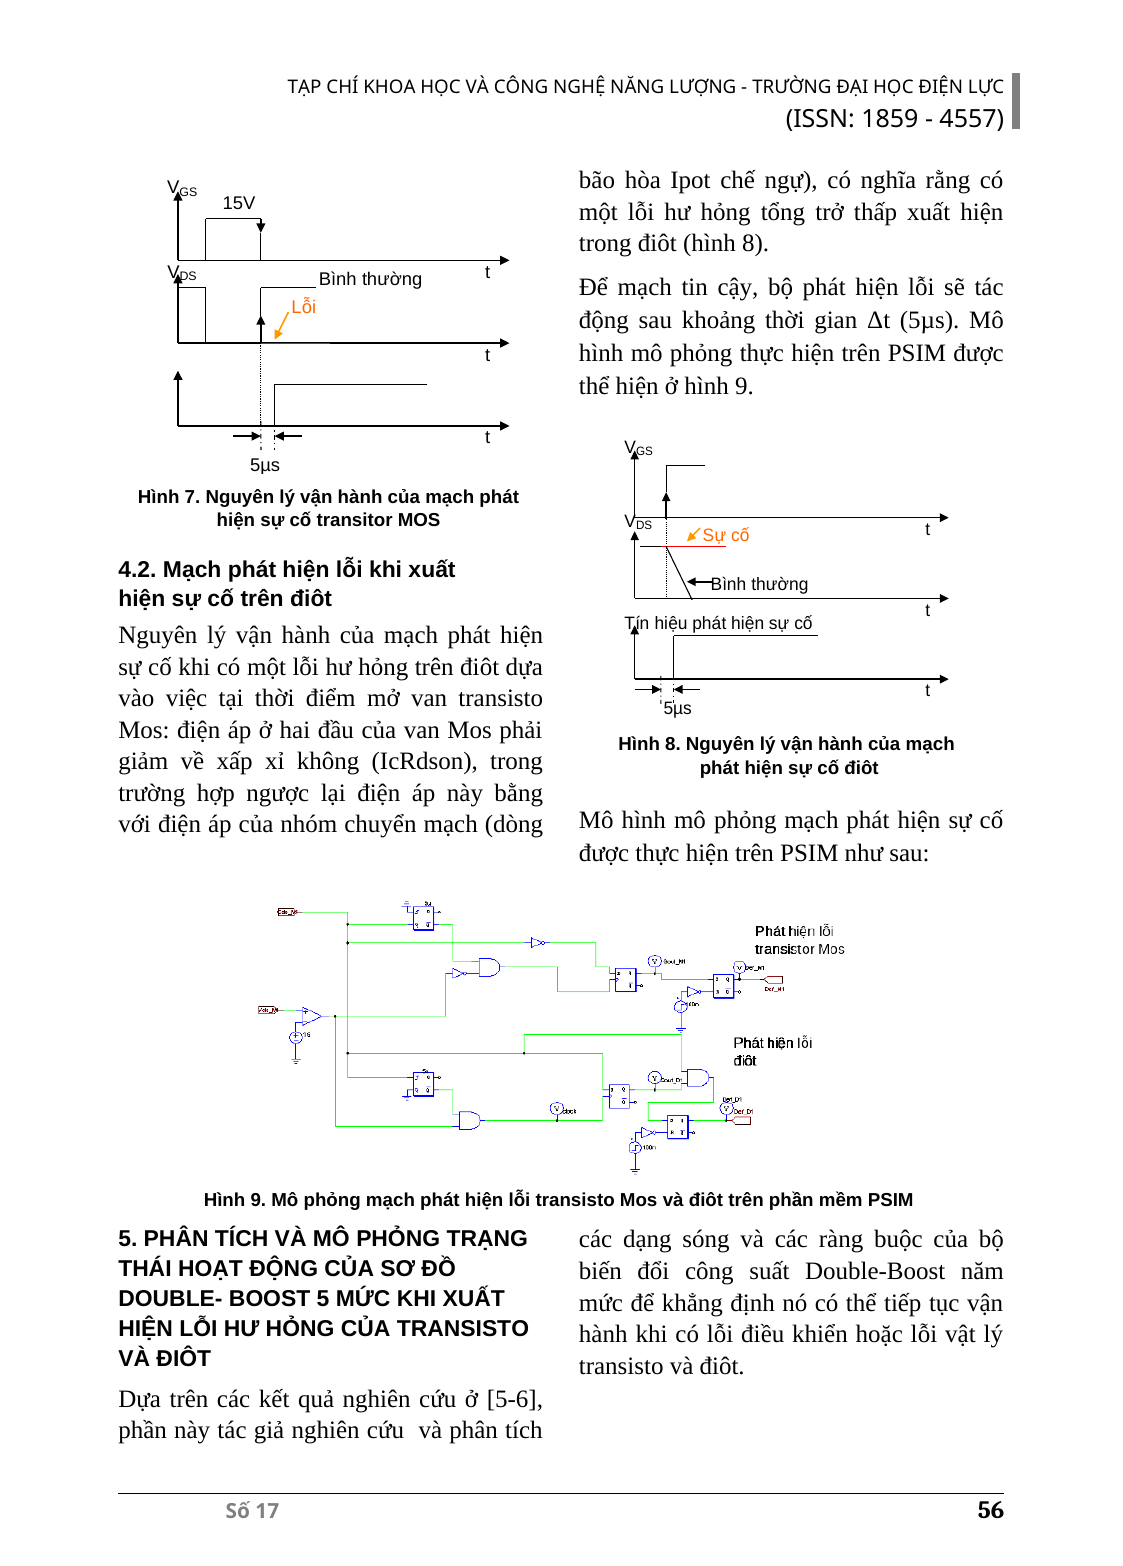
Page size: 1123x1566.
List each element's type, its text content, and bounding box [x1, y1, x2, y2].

text Hình 7. Nguyên lý vận hành của mạch phát hiện sự cố transitor MOS [118, 486, 539, 530]
text Mô hình mô phỏng mạch phát hiện sự cố được thực hiện trên PSIM như sau: [579, 805, 1004, 867]
text Dựa trên các kết quả nghiên cứu ở [5-6], phần này tác giả nghiên cứu và phân tích các dạng sóng và các ràng buộc của bộ biến đổi công suất Double-Boost năm mức để khẳng định nó có thể tiếp tục vận hành khi có lỗi điều khiển hoặc lỗi vật lý transisto và điôt. [579, 1224, 1004, 1379]
text Hình 8. Nguyên lý vận hành của mạch phát hiện sự cố điôt [579, 733, 999, 778]
text 4.2. Mạch phát hiện lỗi khi xuất hiện sự cố trên điôt [118, 556, 485, 611]
text Dựa trên các kết quả nghiên cứu ở [5-6], phần này tác giả nghiên cứu và phân tích các dạng sóng và các ràng buộc của bộ biến đổi công suất Double-Boost năm mức để khẳng định nó có thể tiếp tục vận hành khi có lỗi điều khiển hoặc lỗi vật lý transisto và điôt. [118, 1384, 543, 1444]
text Nguyên lý vận hành của mạch phát hiện sự cố khi có một lỗi hư hỏng trên điôt dựa vào việc tại thời điểm mở van transisto Mos: điện áp ở hai đầu của van Mos phải giảm về xấp xỉ không (IcRdson), trong trường hợp ngược lại điện áp này bằng với điện áp của nhóm chuyển mạch (dòng bão hòa Ipot chế ngự), có nghĩa rằng có một lỗi hư hỏng tổng trở thấp xuất hiện trong điôt (hình 8). [579, 165, 1004, 257]
text 5. PHÂN TÍCH VÀ MÔ PHỎNG TRẠNG THÁI HOẠT ĐỘNG CỦA SƠ ĐỒ DOUBLE- BOOST 5 MỨC KHI XUẤT HIỆN LỖI HƯ HỎNG CỦA TRANSISTO VÀ ĐIÔT [118, 1224, 546, 1372]
text Hình 9. Mô phỏng mạch phát hiện lỗi transisto Mos và điôt trên phần mềm PSIM [118, 1188, 999, 1210]
text Nguyên lý vận hành của mạch phát hiện sự cố khi có một lỗi hư hỏng trên điôt dựa vào việc tại thời điểm mở van transisto Mos: điện áp ở hai đầu của van Mos phải giảm về xấp xỉ không (IcRdson), trong trường hợp ngược lại điện áp này bằng với điện áp của nhóm chuyển mạch (dòng bão hòa Ipot chế ngự), có nghĩa rằng có một lỗi hư hỏng tổng trở thấp xuất hiện trong điôt (hình 8). [118, 620, 543, 838]
text Để mạch tin cậy, bộ phát hiện lỗi sẽ tác động sau khoảng thời gian Δt (5µs). Mô hình mô phỏng thực hiện trên PSIM được thể hiện ở hình 9. [579, 272, 1004, 400]
